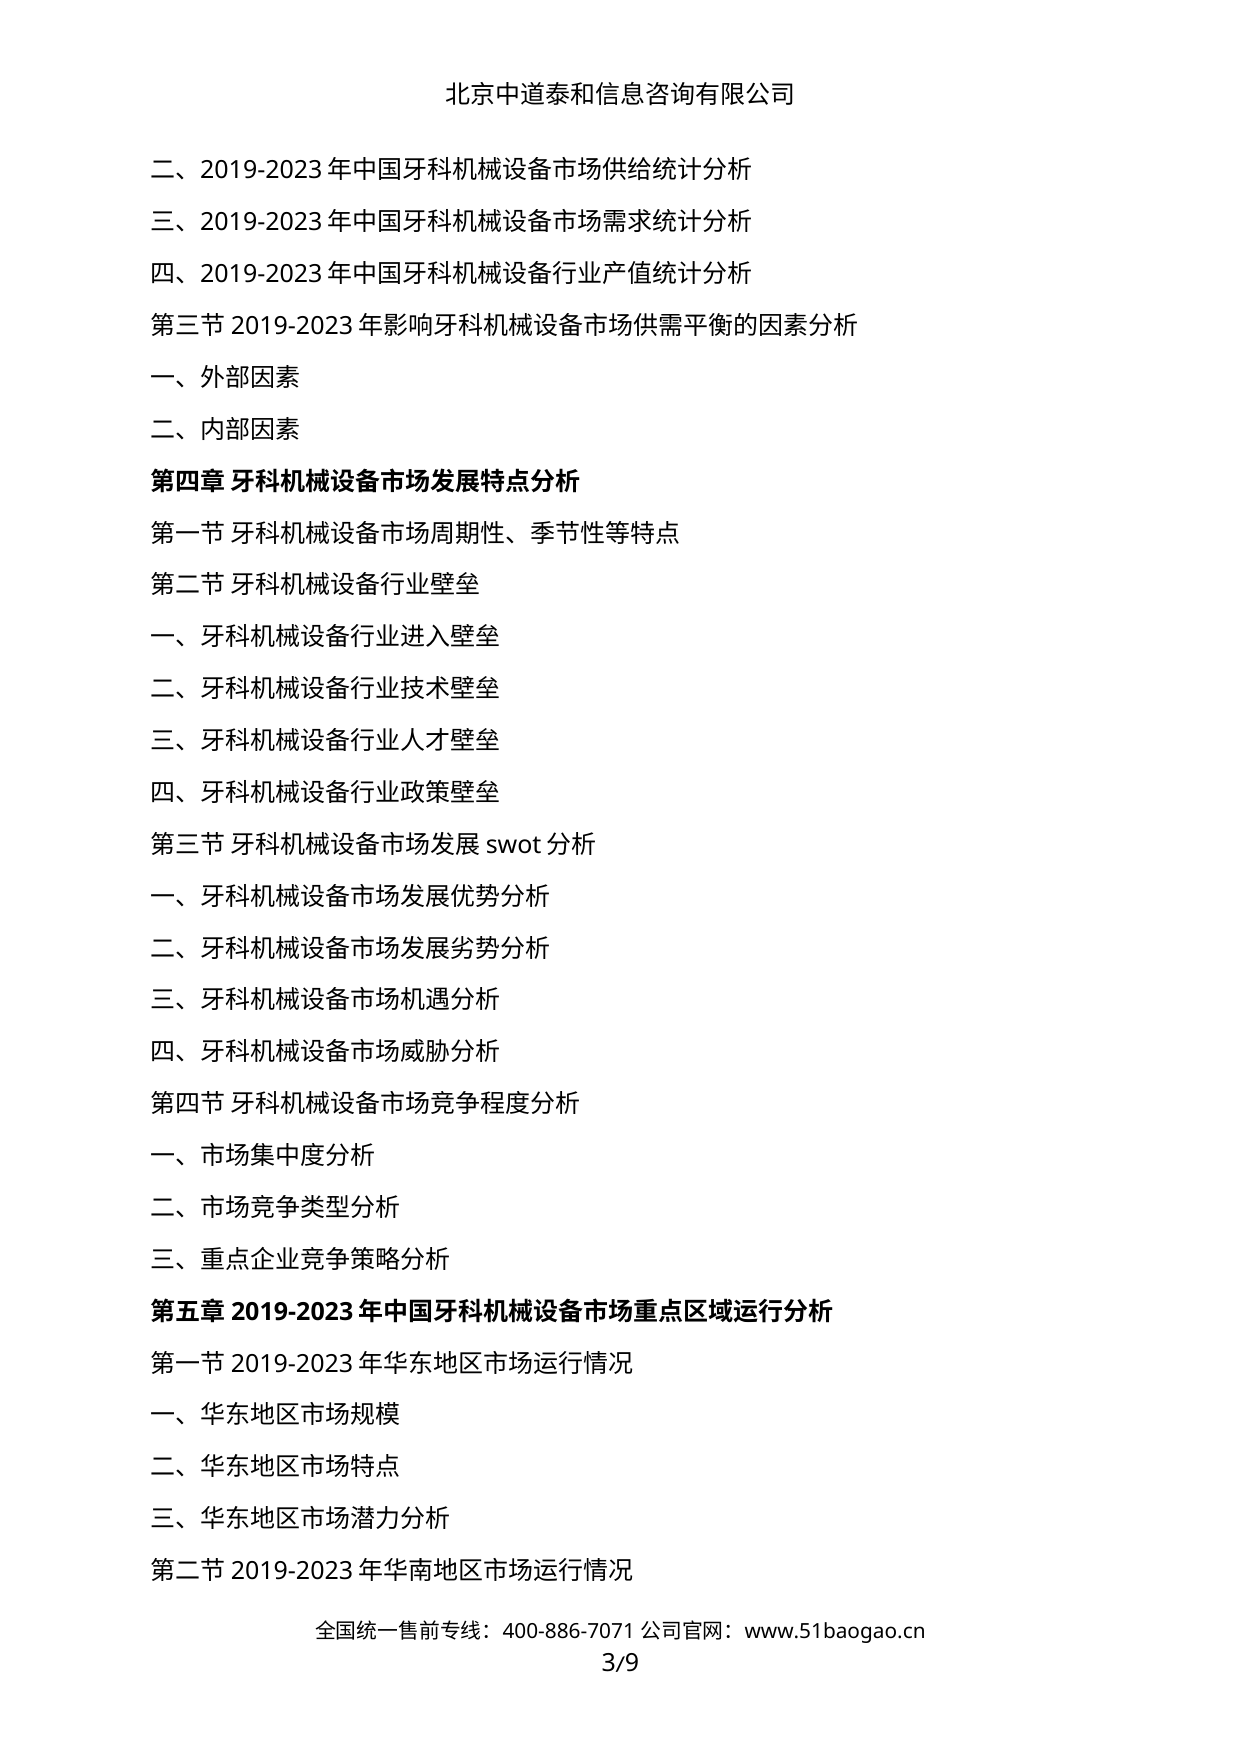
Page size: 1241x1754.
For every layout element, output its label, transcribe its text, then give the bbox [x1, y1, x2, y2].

text 三、华东地区市场潜力分析 [150, 1499, 1090, 1535]
text 二、华东地区市场特点 [150, 1447, 1090, 1483]
text 二、牙科机械设备市场发展劣势分析 [150, 928, 1090, 964]
text 第二节 2019-2023年华南地区市场运行情况 [150, 1551, 1090, 1587]
text 二、市场竞争类型分析 [150, 1187, 1090, 1224]
text 三、牙科机械设备市场机遇分析 [150, 980, 1090, 1016]
text 第三节 2019-2023年影响牙科机械设备市场供需平衡的因素分析 [150, 306, 1090, 342]
text 二、内部因素 [150, 409, 1090, 446]
text 四、牙科机械设备行业政策壁垒 [150, 772, 1090, 809]
text 一、华东地区市场规模 [150, 1395, 1090, 1431]
text 四、2019-2023年中国牙科机械设备行业产值统计分析 [150, 254, 1090, 290]
text 一、牙科机械设备行业进入壁垒 [150, 617, 1090, 653]
text 三、重点企业竞争策略分析 [150, 1239, 1090, 1276]
text 第二节 牙科机械设备行业壁垒 [150, 565, 1090, 601]
text 第一节 牙科机械设备市场周期性、季节性等特点 [150, 513, 1090, 549]
text 一、市场集中度分析 [150, 1136, 1090, 1172]
text 三、2019-2023年中国牙科机械设备市场需求统计分析 [150, 202, 1090, 238]
text 第四节 牙科机械设备市场竞争程度分析 [150, 1084, 1090, 1120]
text 第一节 2019-2023年华东地区市场运行情况 [150, 1343, 1090, 1379]
text 三、牙科机械设备行业人才壁垒 [150, 721, 1090, 757]
text 一、外部因素 [150, 357, 1090, 394]
text 第三节 牙科机械设备市场发展swot分析 [150, 824, 1090, 861]
text 第四章 牙科机械设备市场发展特点分析 [150, 461, 1090, 497]
text 二、牙科机械设备行业技术壁垒 [150, 669, 1090, 705]
text 四、牙科机械设备市场威胁分析 [150, 1032, 1090, 1068]
text 一、牙科机械设备市场发展优势分析 [150, 876, 1090, 912]
text 第五章 2019-2023年中国牙科机械设备市场重点区域运行分析 [150, 1291, 1090, 1327]
text 二、2019-2023年中国牙科机械设备市场供给统计分析 [150, 150, 1090, 186]
